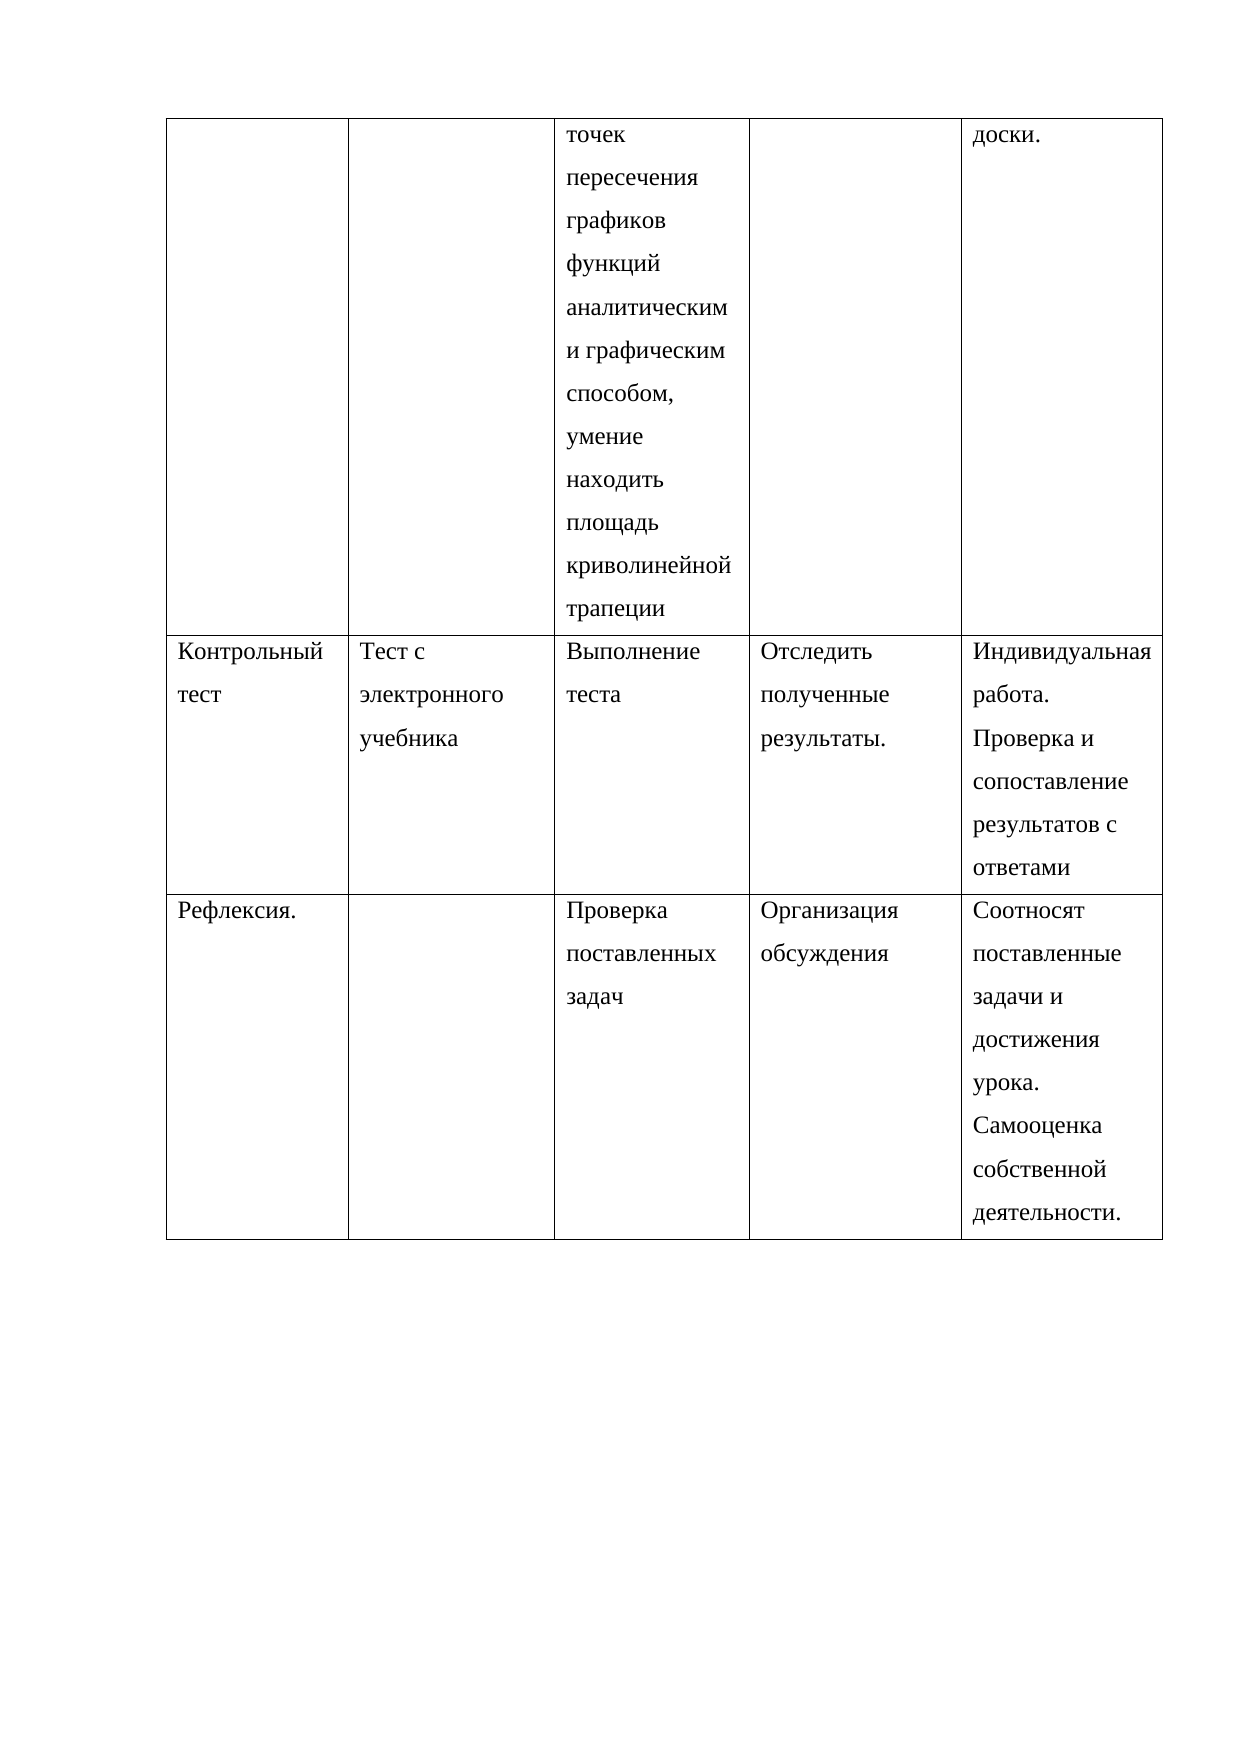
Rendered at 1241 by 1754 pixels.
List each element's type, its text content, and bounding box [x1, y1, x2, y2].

table_cell Организация обсуждения [750, 895, 961, 1239]
table_cell Тест с электронного учебника [349, 636, 554, 894]
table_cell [750, 119, 961, 635]
table_cell Проверка поставленных задач [555, 895, 749, 1239]
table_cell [167, 119, 348, 635]
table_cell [555, 119, 749, 635]
table_cell Выполнение теста [555, 636, 749, 894]
table_cell Соотносят поставленные задачи и достижения урока. Самооценка собственной деятельности. [962, 895, 1162, 1239]
table_cell Индивидуальная работа. Проверка и сопоставление результатов с ответами [962, 636, 1162, 894]
table_cell [349, 895, 554, 1239]
table_cell Контрольный тест [167, 636, 348, 894]
table_cell Отследить полученные результаты. [750, 636, 961, 894]
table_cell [962, 119, 1162, 635]
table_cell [349, 119, 554, 635]
table_cell Рефлексия. [167, 895, 348, 1239]
